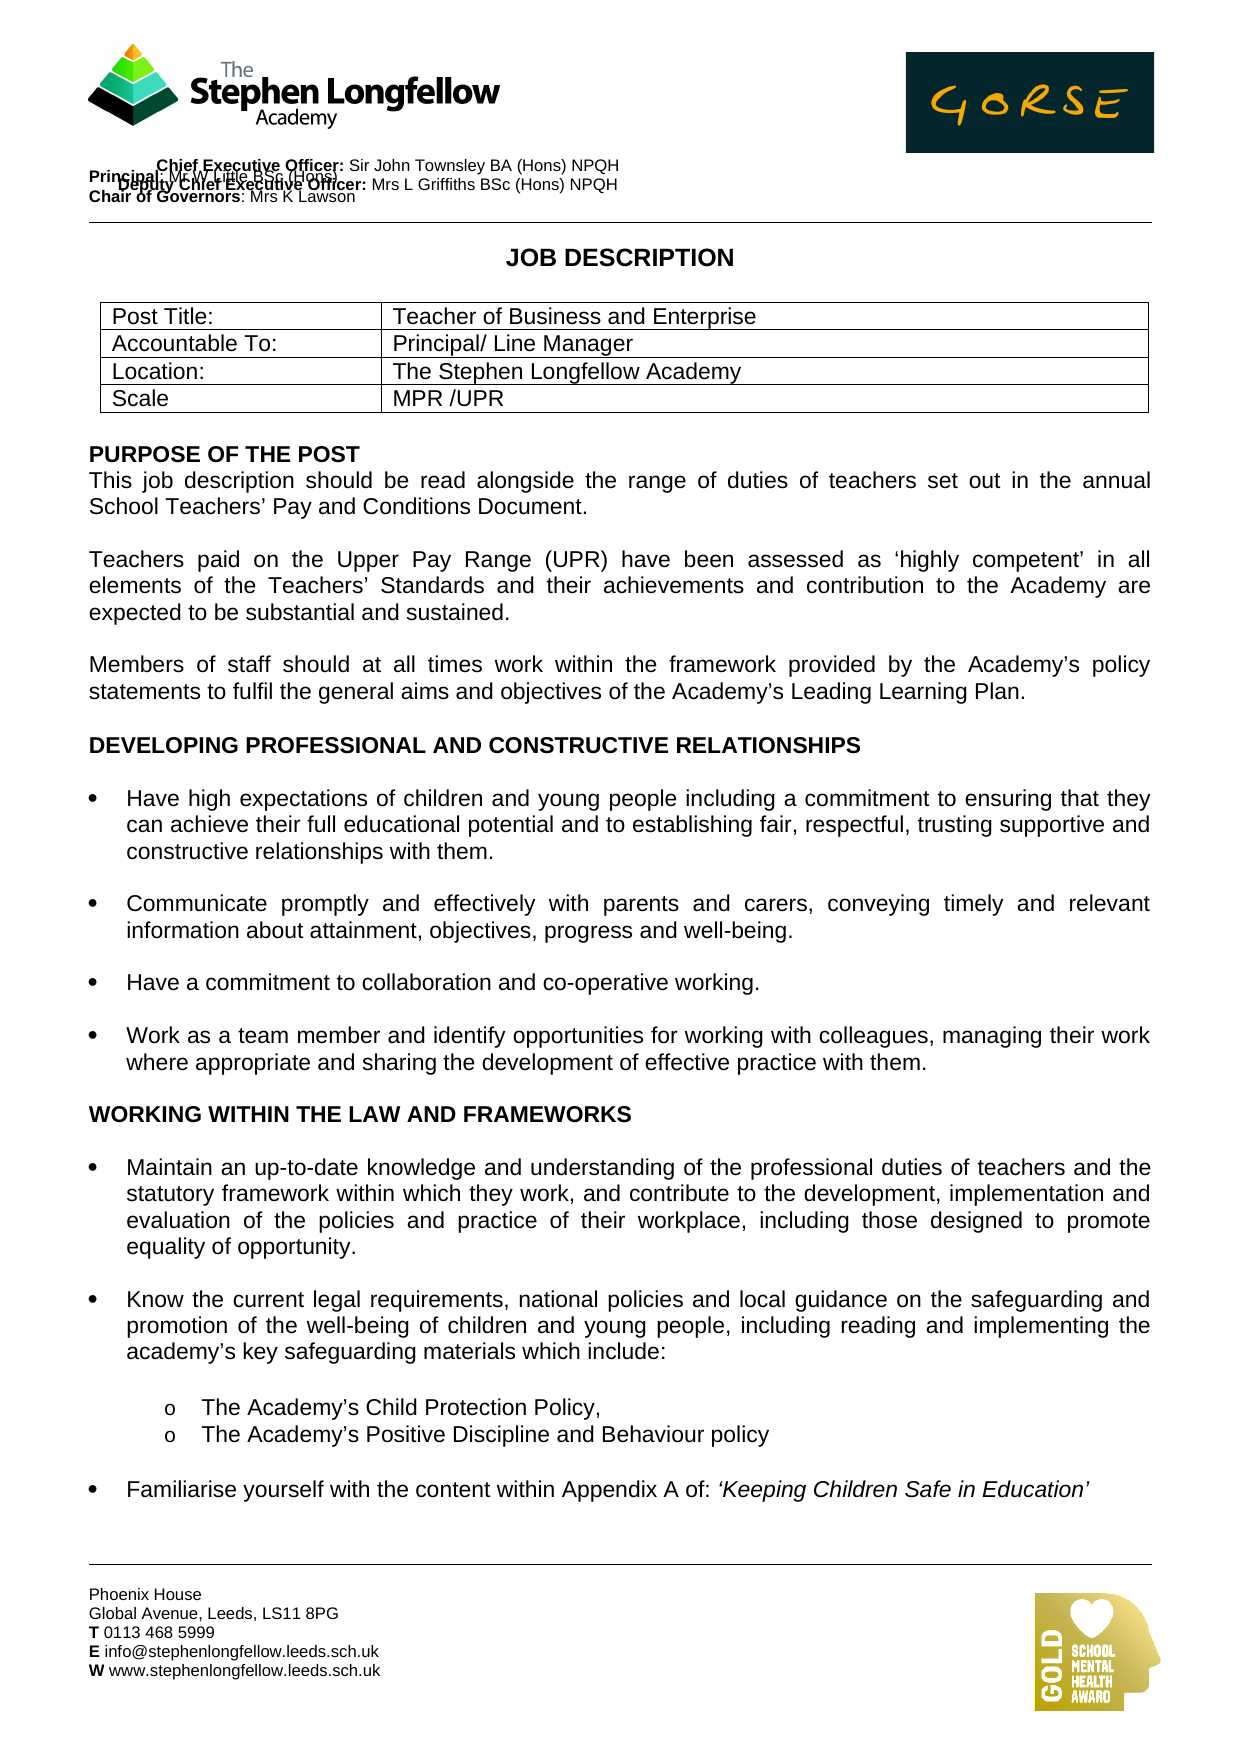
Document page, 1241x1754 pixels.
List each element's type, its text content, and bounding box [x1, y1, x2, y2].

text PURPOSE OF THE POST [89, 441, 1152, 467]
text This job description should be read alongside the range of duties of teachers set out in the annual School Teachers’ Pay and Conditions Document. [89, 467, 1152, 520]
text JOB DESCRIPTION [89, 243, 1152, 271]
table_cell The Stephen Longfellow Academy [382, 358, 1148, 384]
picture [905, 52, 1155, 153]
list Have high expectations of children and young people including a commitment to ensuring that they can achieve their full educational potential and to establishing fair, respectful, trusting supportive and constructive relationships with them. [89, 785, 1152, 864]
picture [88, 44, 500, 129]
list Communicate promptly and effectively with parents and carers, conveying timely and relevant information about attainment, objectives, progress and well-being. [89, 890, 1152, 943]
table_header Teacher of Business and Enterprise [382, 303, 1148, 329]
table_cell Principal/ Line Manager [382, 330, 1148, 357]
list Familiarise yourself with the content within Appendix A of: ‘Keeping Children Safe in Education’ [89, 1476, 1152, 1503]
table_cell Scale [101, 385, 381, 412]
list Have a commitment to collaboration and co-operative working. [89, 969, 1152, 996]
list Know the current legal requirements, national policies and local guidance on the safeguarding and promotion of the well-being of children and young people, including reading and implementing the academy’s key safeguarding materials which include: [89, 1286, 1152, 1365]
list Maintain an up-to-date knowledge and understanding of the professional duties of teachers and the statutory framework within which they work, and contribute to the development, implementation and evaluation of the policies and practice of their workplace, including those designed to promote equality of opportunity. [89, 1154, 1152, 1259]
text WORKING WITHIN THE LAW AND FRAMEWORKS [89, 1101, 1152, 1127]
list Work as a team member and identify opportunities for working with colleagues, managing their work where appropriate and sharing the development of effective practice with them. [89, 1022, 1152, 1075]
text Members of staff should at all times work within the framework provided by the Academy’s policy statements to fulfil the general aims and objectives of the Academy’s Leading Learning Plan. [89, 651, 1152, 704]
picture [1027, 1586, 1166, 1716]
text DEVELOPING PROFESSIONAL AND CONSTRUCTIVE RELATIONSHIPS [89, 732, 1152, 758]
table_cell MPR /UPR [382, 385, 1148, 412]
table_cell Accountable To: [101, 330, 381, 357]
list The Academy’s Positive Discipline and Behaviour policy [164, 1421, 1152, 1449]
list The Academy’s Child Protection Policy, [164, 1393, 1152, 1421]
table_header Post Title: [101, 303, 381, 329]
text Teachers paid on the Upper Pay Range (UPR) have been assessed as ‘highly competent’ in all elements of the Teachers’ Standards and their achievements and contribution to the Academy are expected to be substantial and sustained. [89, 546, 1152, 625]
table_cell Location: [101, 358, 381, 384]
